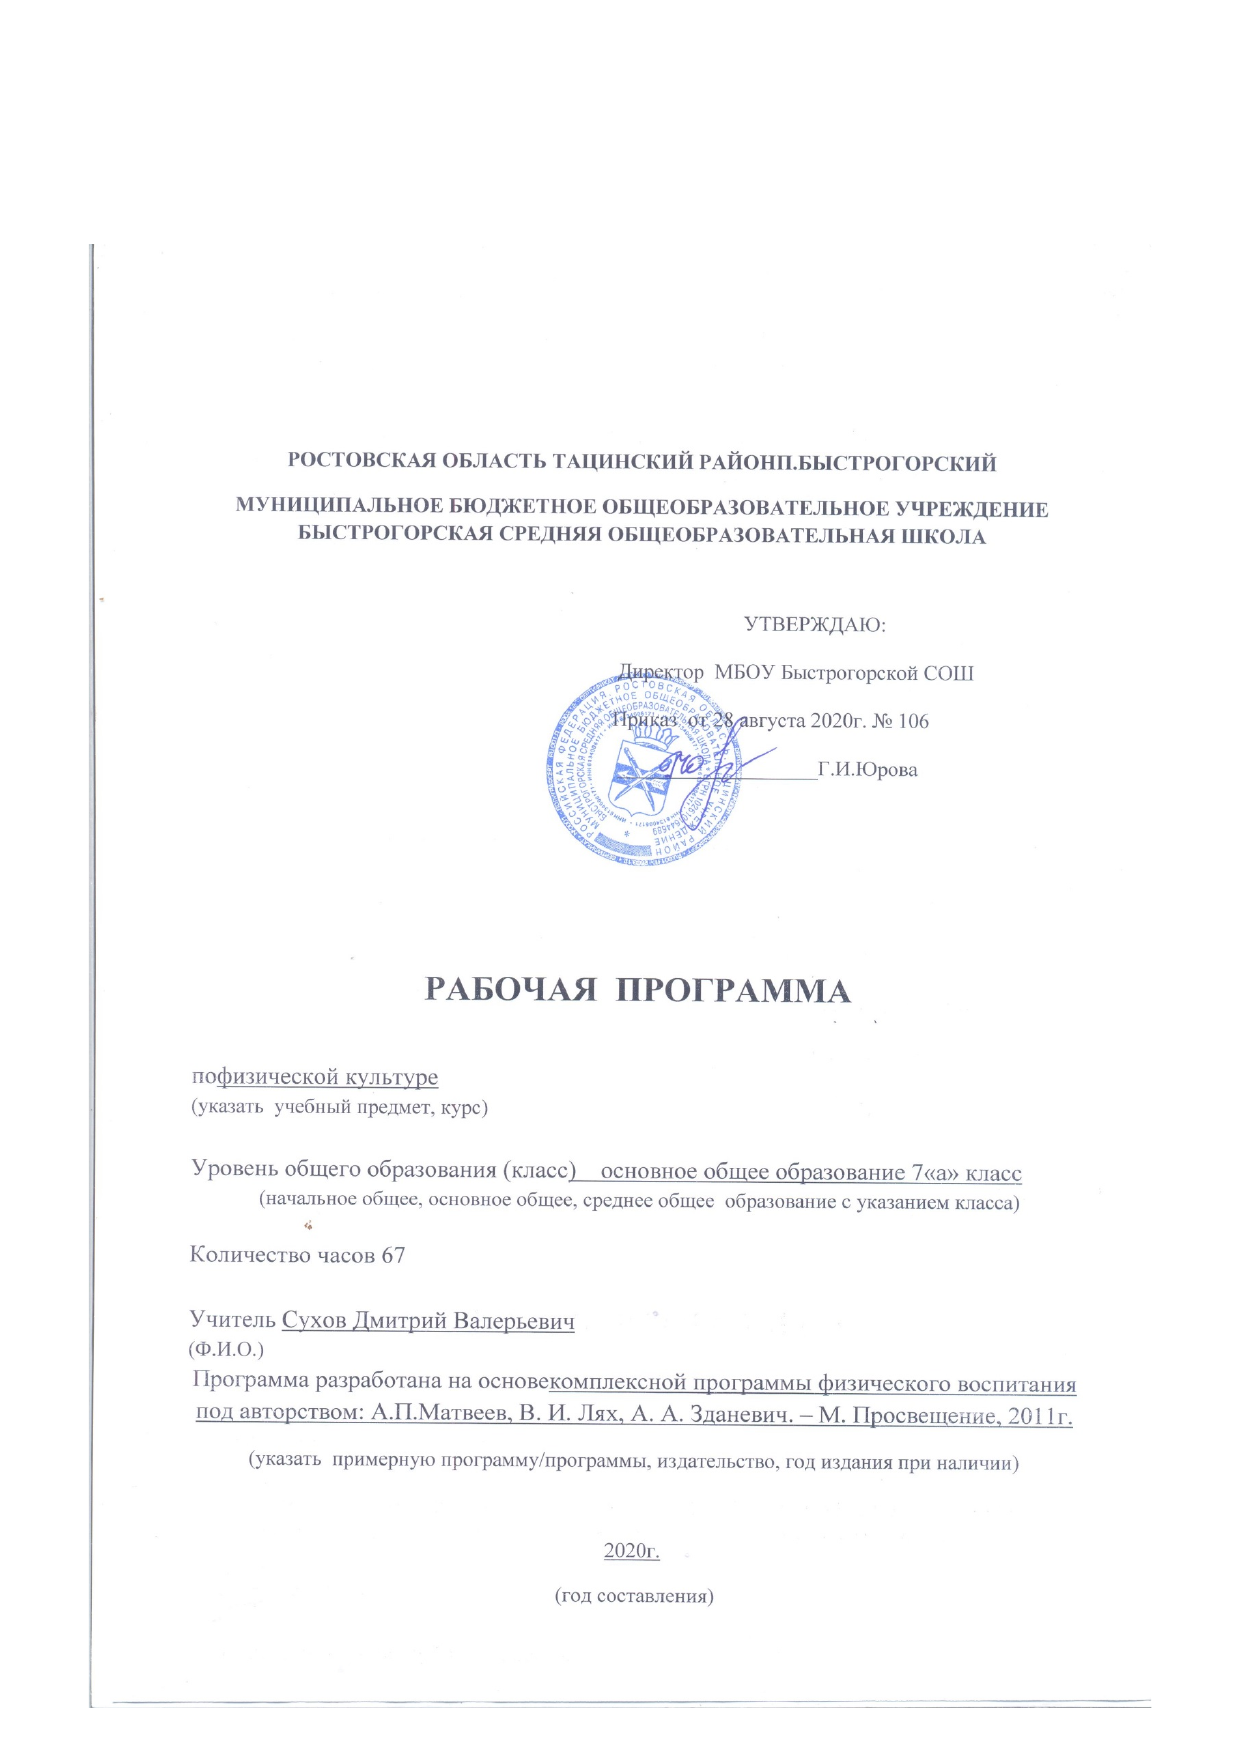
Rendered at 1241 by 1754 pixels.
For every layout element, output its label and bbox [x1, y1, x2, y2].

picture [88, 244, 1152, 1708]
